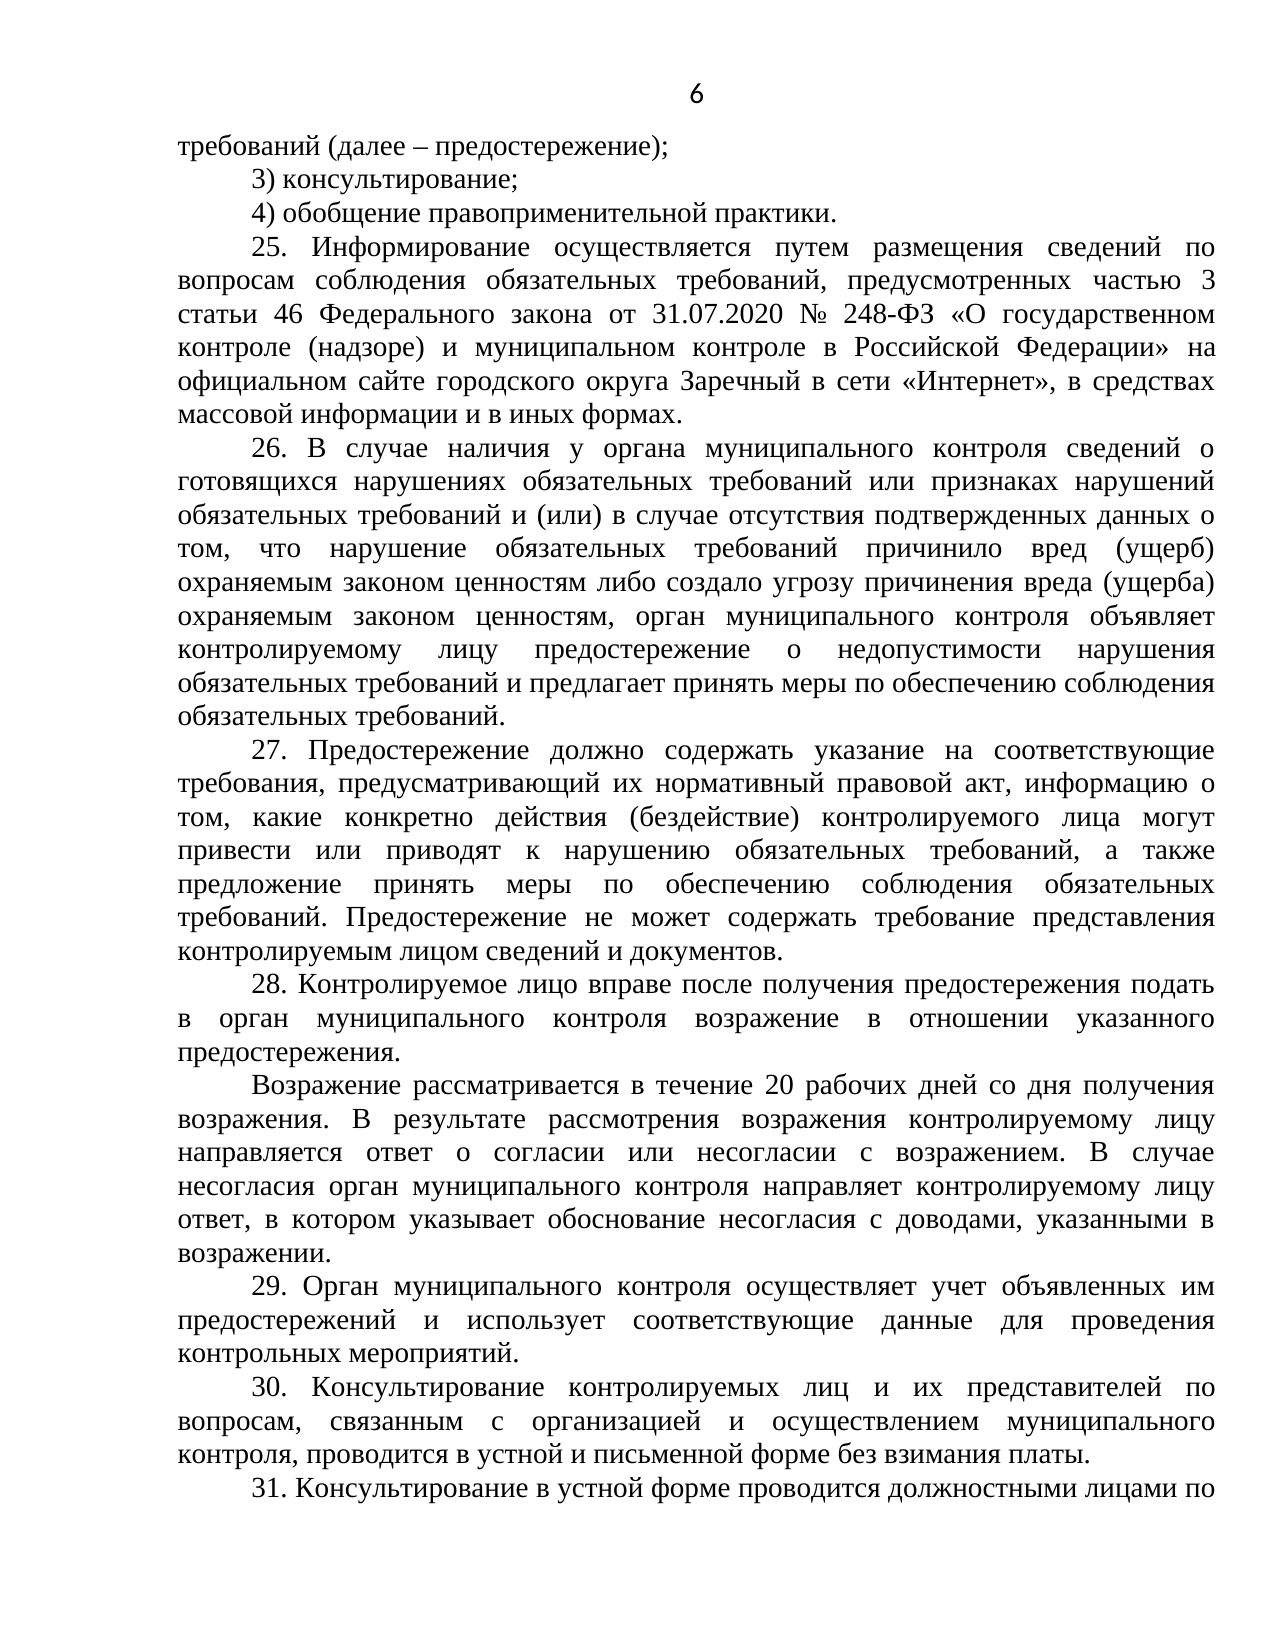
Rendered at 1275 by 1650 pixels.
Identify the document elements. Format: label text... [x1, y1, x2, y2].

text 29. Орган муниципального контроля осуществляет учет объявленных им предостережений и использует соответствующие данные для проведения контрольных мероприятий. [177, 1268, 1216, 1369]
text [177, 128, 1216, 162]
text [177, 1470, 1216, 1503]
text 3) консультирование; [177, 162, 1216, 195]
text 28. Контролируемое лицо вправе после получения предостережения подать в орган муниципального контроля возражение в отношении указанного предостережения. [177, 967, 1216, 1067]
text 30. Консультирование контролируемых лиц и их представителей по вопросам, связанным с организацией и осуществлением муниципального контроля, проводится в устной и письменной форме без взимания платы. [177, 1369, 1216, 1470]
text 4) обобщение правоприменительной практики. [177, 195, 1216, 229]
text 27. Предостережение должно содержать указание на соответствующие требования, предусматривающий их нормативный правовой акт, информацию о том, какие конкретно действия (бездействие) контролируемого лица могут привести или приводят к нарушению обязательных требований, а также предложение принять меры по обеспечению соблюдения обязательных требований. Предостережение не может содержать требование представления контролируемым лицом сведений и документов. [177, 732, 1216, 967]
text 25. Информирование осуществляется путем размещения сведений по вопросам соблюдения обязательных требований, предусмотренных частью 3 статьи 46 Федерального закона от 31.07.2020 № 248-ФЗ «О государственном контроле (надзоре) и муниципальном контроле в Российской Федерации» на официальном сайте городского округа Заречный в сети «Интернет», в средствах массовой информации и в иных формах. [177, 229, 1216, 430]
text 26. В случае наличия у органа муниципального контроля сведений о готовящихся нарушениях обязательных требований или признаках нарушений обязательных требований и (или) в случае отсутствия подтвержденных данных о том, что нарушение обязательных требований причинило вред (ущерб) охраняемым законом ценностям либо создало угрозу причинения вреда (ущерба) охраняемым законом ценностям, орган муниципального контроля объявляет контролируемому лицу предостережение о недопустимости нарушения обязательных требований и предлагает принять меры по обеспечению соблюдения обязательных требований. [177, 430, 1216, 732]
text Возражение рассматривается в течение 20 рабочих дней со дня получения возражения. В результате рассмотрения возражения контролируемому лицу направляется ответ о согласии или несогласии с возражением. В случае несогласия орган муниципального контроля направляет контролируемому лицу ответ, в котором указывает обоснование несогласия с доводами, указанными в возражении. [177, 1067, 1216, 1268]
